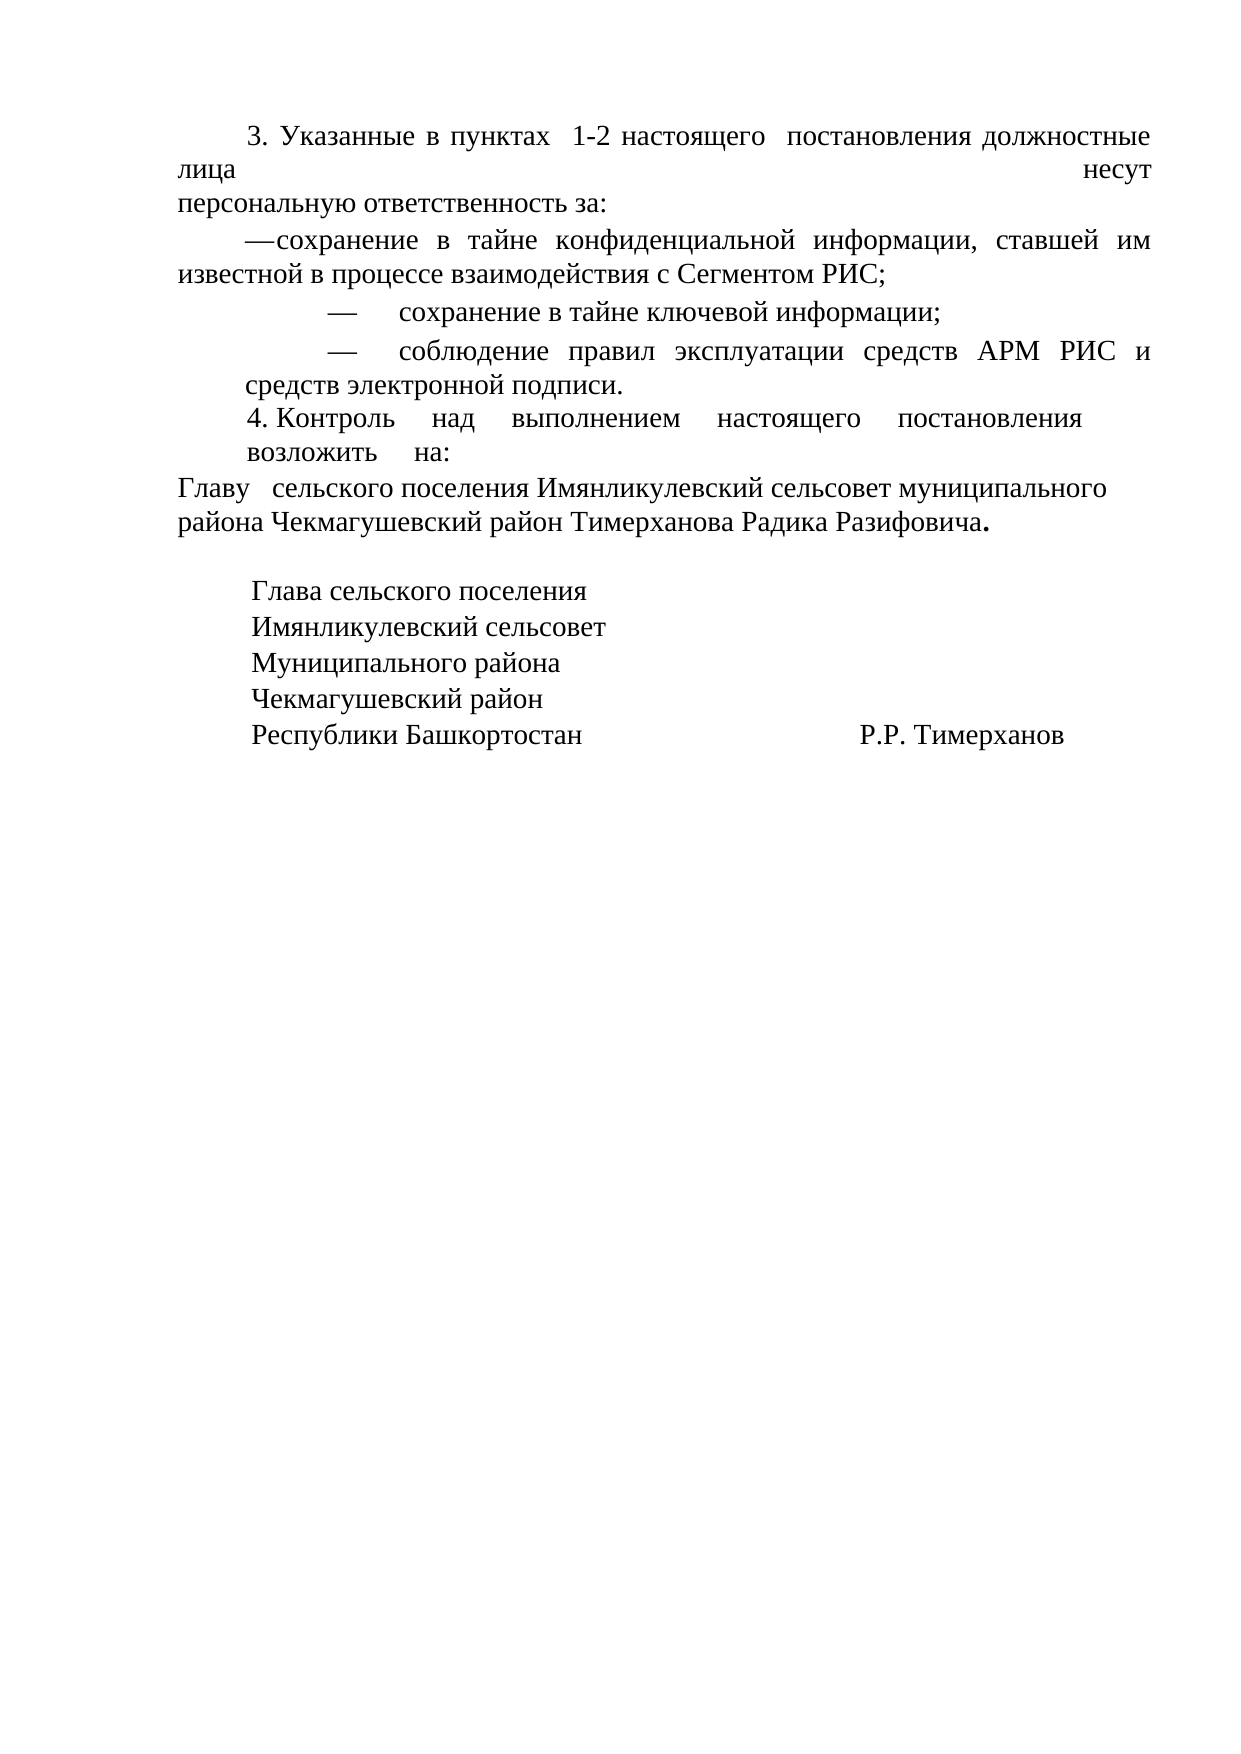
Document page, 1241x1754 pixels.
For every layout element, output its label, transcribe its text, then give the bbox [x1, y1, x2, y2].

text — сохранение в тайне конфиденциальной информации, ставшей им известной в процессе взаимодействия с Сегментом РИС; [178, 222, 1152, 289]
list соблюдение правил эксплуатации средств АРМ РИС и средств электронной подписи. [245, 333, 1152, 401]
text Имянликулевский сельсовет [251, 609, 1152, 643]
text Чекмагушевский район [251, 681, 1152, 715]
list сохранение в тайне ключевой информации; [245, 294, 1152, 327]
text 3. Указанные в пунктах 1-2 настоящего постановления должностные лица несут персональную ответственность за: [177, 118, 1152, 219]
text 4. Контроль над выполнением настоящего постановления возложить на: [247, 401, 1152, 468]
text Муниципального района [251, 645, 1152, 679]
text Республики Башкортостан Р.Р. Тимерханов [251, 717, 1152, 751]
text Глава сельского поселения [251, 573, 1152, 607]
text Главу сельского поселения Имянликулевский сельсовет муниципального района Чекмагушевский район Тимерханова Радика Разифовича. [177, 470, 1171, 537]
